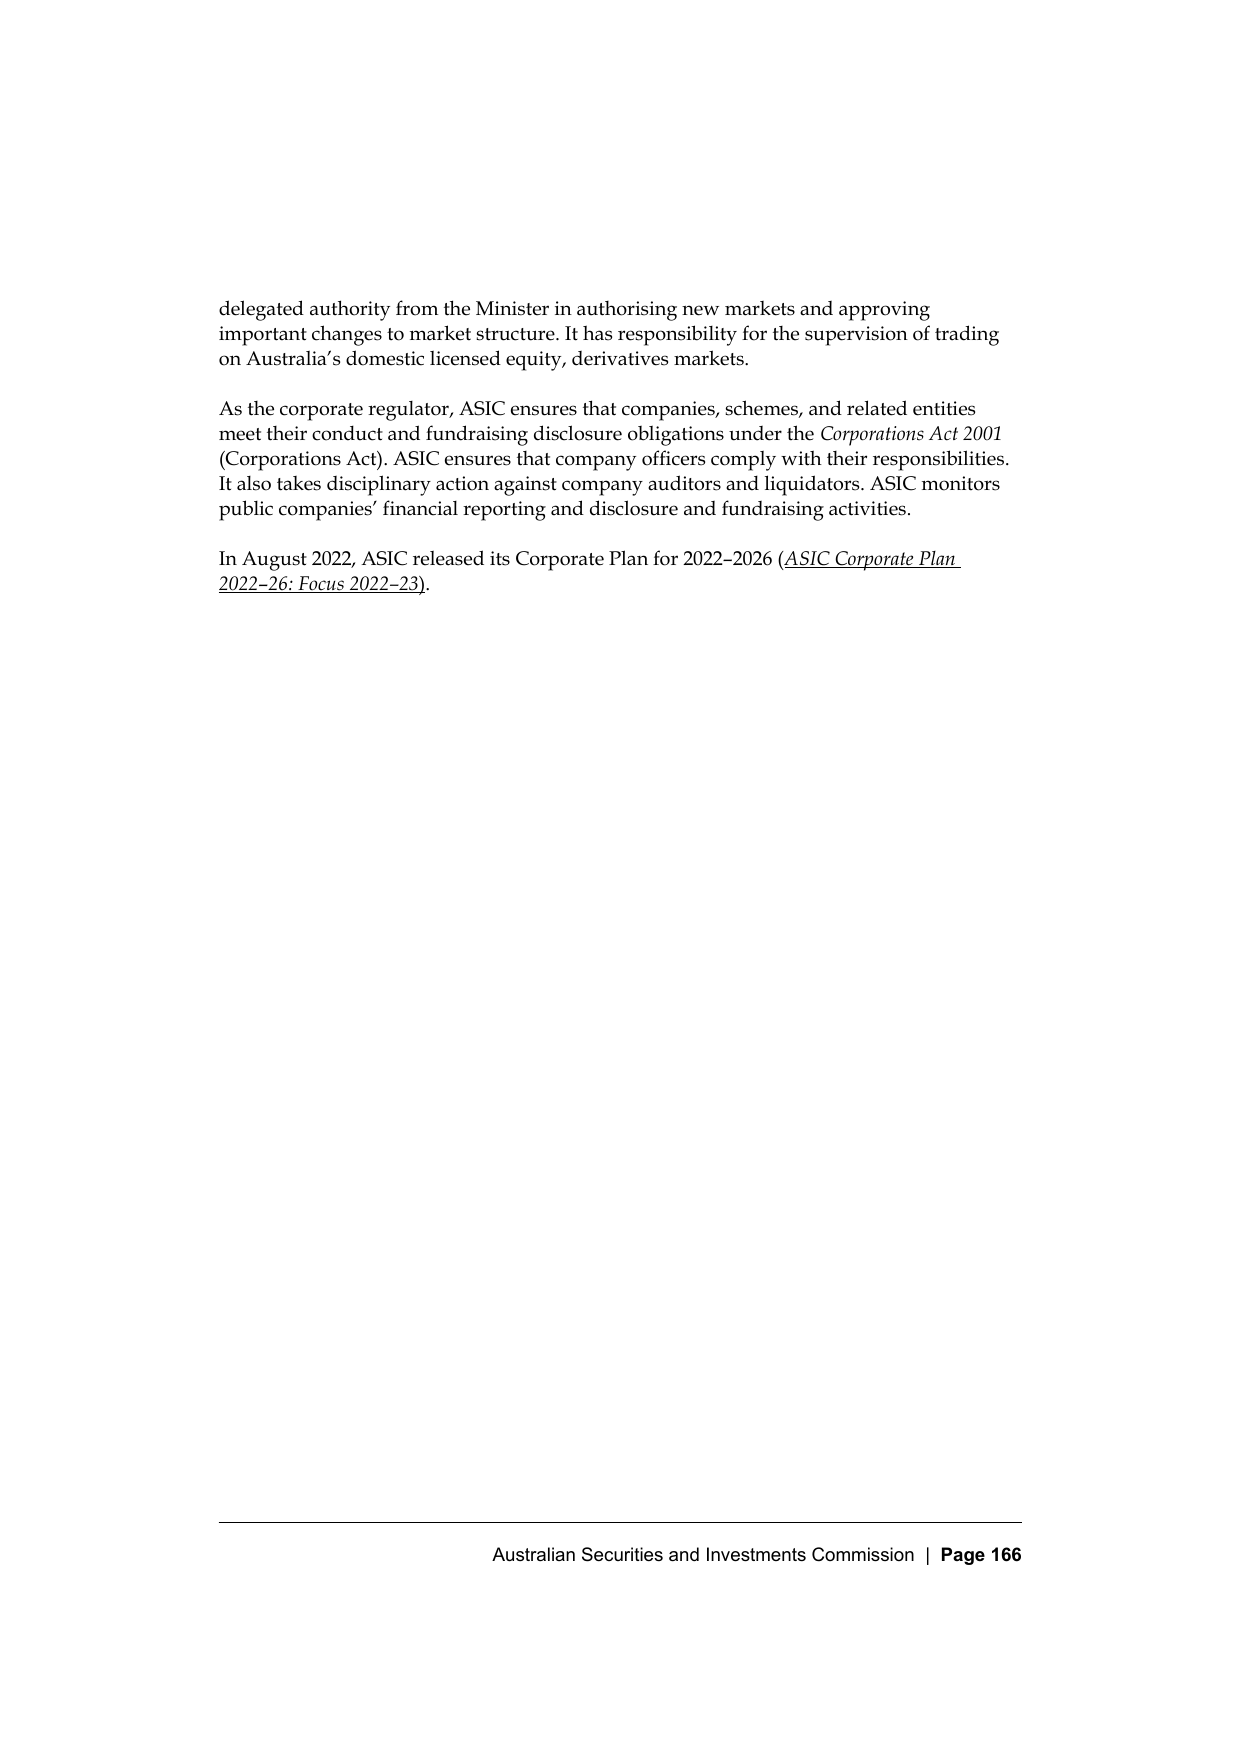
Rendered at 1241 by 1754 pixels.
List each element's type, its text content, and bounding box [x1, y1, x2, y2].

text In August 2022, ASIC released its Corporate Plan for 2022–2026 (ASIC Corporate Plan 2022–26: Focus 2022–23). [218, 545, 1022, 595]
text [218, 295, 1022, 370]
text As the corporate regulator, ASIC ensures that companies, schemes, and related entities meet their conduct and fundraising disclosure obligations under the Corporations Act 2001 (Corporations Act). ASIC ensures that company officers comply with their responsibilities. It also takes disciplinary action against company auditors and liquidators. ASIC monitors public companies’ financial reporting and disclosure and fundraising activities. [218, 395, 1022, 520]
